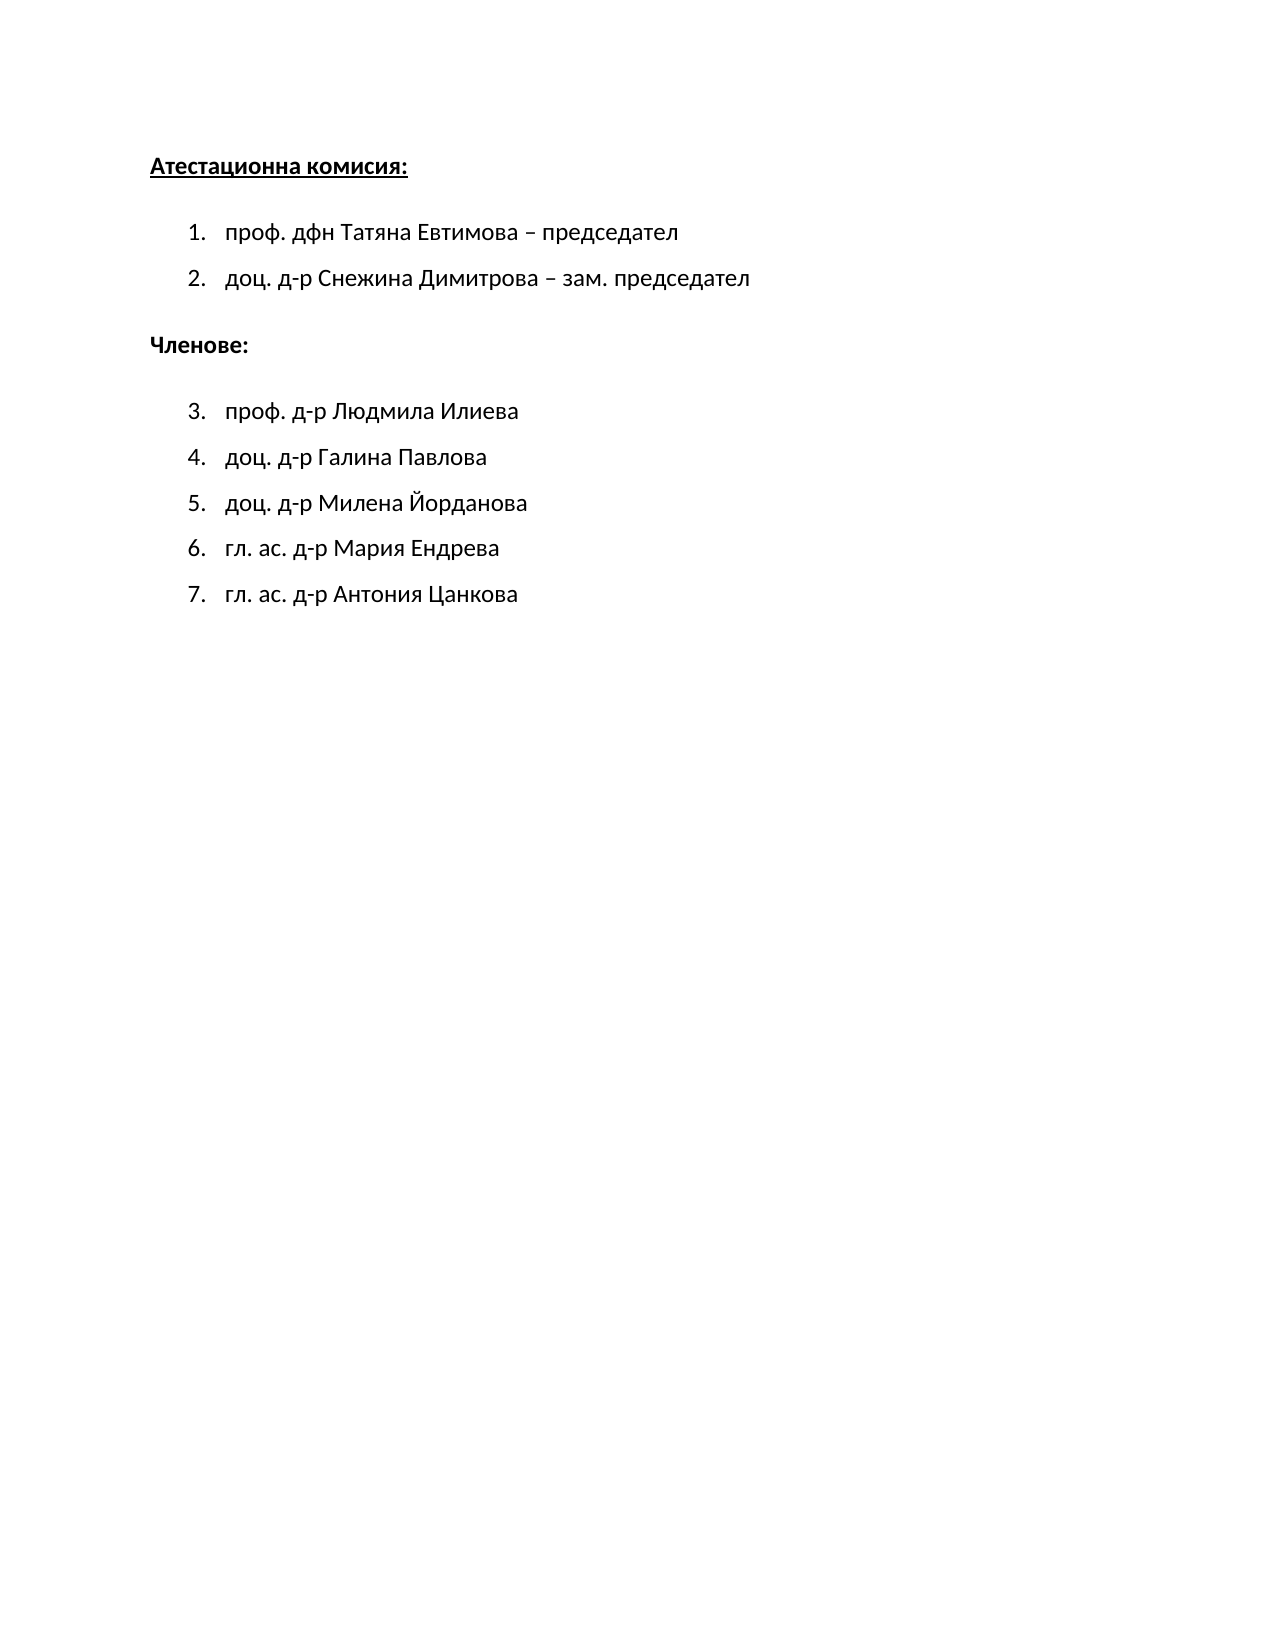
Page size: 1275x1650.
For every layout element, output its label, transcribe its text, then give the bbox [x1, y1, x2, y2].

list гл. ас. д-р Мария Ендрева [187, 533, 1125, 563]
list доц. д-р Милена Йорданова [187, 487, 1125, 517]
list доц. д-р Галина Павлова [187, 441, 1125, 472]
list проф. д-р Людмила Илиева [187, 395, 1125, 426]
list доц. д-р Снежина Димитрова – зам. председател [187, 262, 1125, 293]
list проф. дфн Татяна Евтимова – председател [187, 217, 1125, 247]
text Атестационна комисия: [150, 150, 1125, 181]
list гл. ас. д-р Антония Цанкова [187, 578, 1125, 609]
text Членове: [150, 329, 1125, 359]
